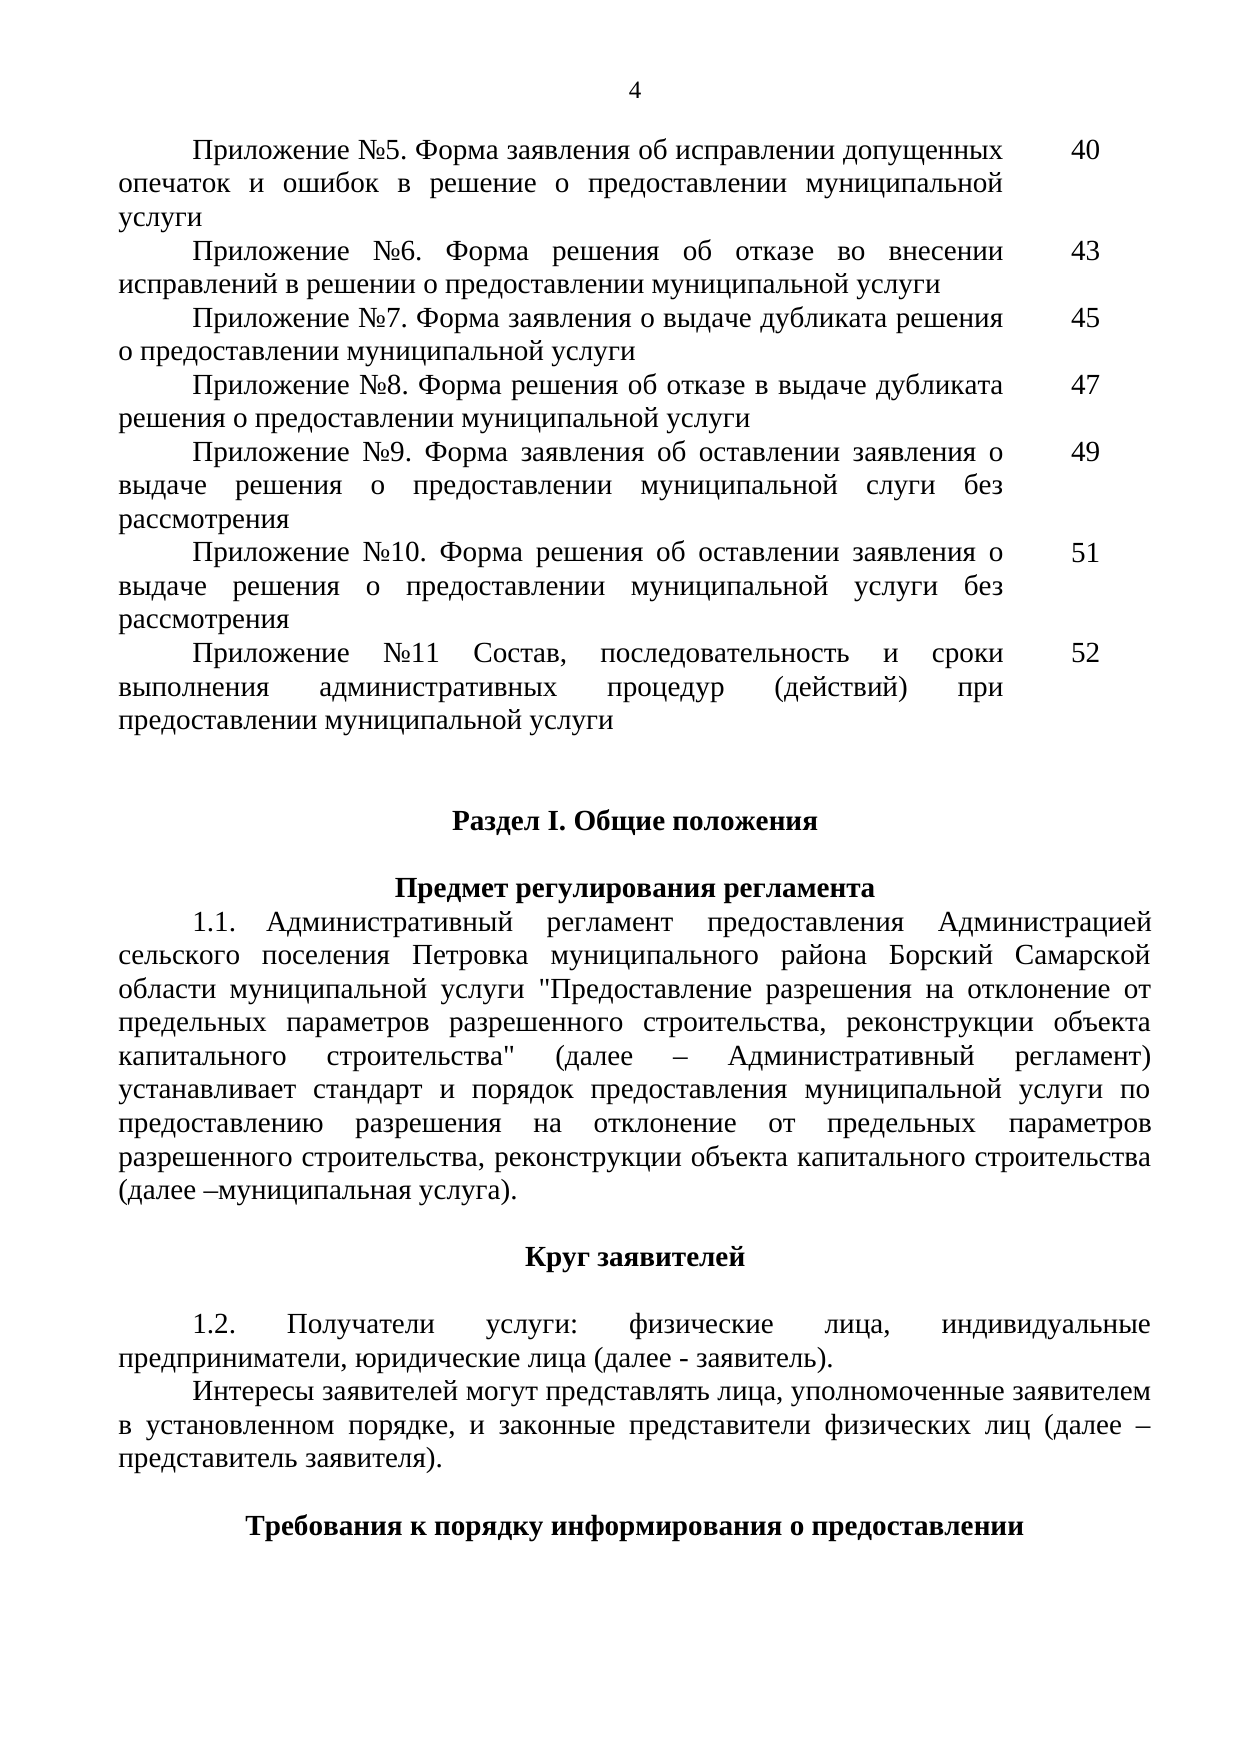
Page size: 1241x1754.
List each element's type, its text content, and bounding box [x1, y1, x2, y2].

table_cell 49 [1019, 434, 1152, 535]
text Интересы заявителей могут представлять лица, уполномоченные заявителем в установленном порядке, и законные представители физических лиц (далее – представитель заявителя). [118, 1373, 1152, 1474]
table_cell Приложение №5. Форма заявления об исправлении допущенных опечаток и ошибок в решение о предоставлении муниципальной услуги [107, 133, 1019, 233]
text Круг заявителей [118, 1239, 1152, 1273]
table_cell 45 [1019, 300, 1152, 367]
title Требования к порядку информирования о предоставлении [118, 1508, 1152, 1541]
table_cell 51 [1019, 535, 1152, 636]
table_cell 52 [1019, 636, 1152, 736]
table_cell Приложение №7. Форма заявления о выдаче дубликата решения о предоставлении муниципальной услуги [107, 300, 1019, 367]
table_cell Приложение №9. Форма заявления об оставлении заявления о выдаче решения о предоставлении муниципальной слуги без рассмотрения [107, 434, 1019, 535]
table_cell Приложение №6. Форма решения об отказе во внесении исправлений в решении о предоставлении муниципальной услуги [107, 233, 1019, 300]
table_cell Приложение №8. Форма решения об отказе в выдаче дубликата решения о предоставлении муниципальной услуги [107, 367, 1019, 434]
text Предмет регулирования регламента [118, 870, 1152, 904]
table_cell 47 [1019, 367, 1152, 434]
table_cell 43 [1019, 233, 1152, 300]
table_cell Приложение №11 Состав, последовательность и сроки выполнения административных процедур (действий) при предоставлении муниципальной услуги [107, 636, 1019, 736]
text Раздел I. Общие положения [118, 803, 1152, 837]
table_cell Приложение №10. Форма решения об оставлении заявления о выдаче решения о предоставлении муниципальной услуги без рассмотрения [107, 535, 1019, 636]
table_cell 40 [1019, 133, 1152, 233]
text 1.1. Административный регламент предоставления Администрацией сельского поселения Петровка муниципального района Борский Самарской области муниципальной услуги "Предоставление разрешения на отклонение от предельных параметров разрешенного строительства, реконструкции объекта капитального строительства" (далее – Административный регламент) устанавливает стандарт и порядок предоставления муниципальной услуги по предоставлению разрешения на отклонение от предельных параметров разрешенного строительства, реконструкции объекта капитального строительства (далее –муниципальная услуга). [118, 904, 1152, 1206]
text 1.2. Получатели услуги: физические лица, индивидуальные предприниматели, юридические лица (далее - заявитель). [118, 1306, 1152, 1373]
